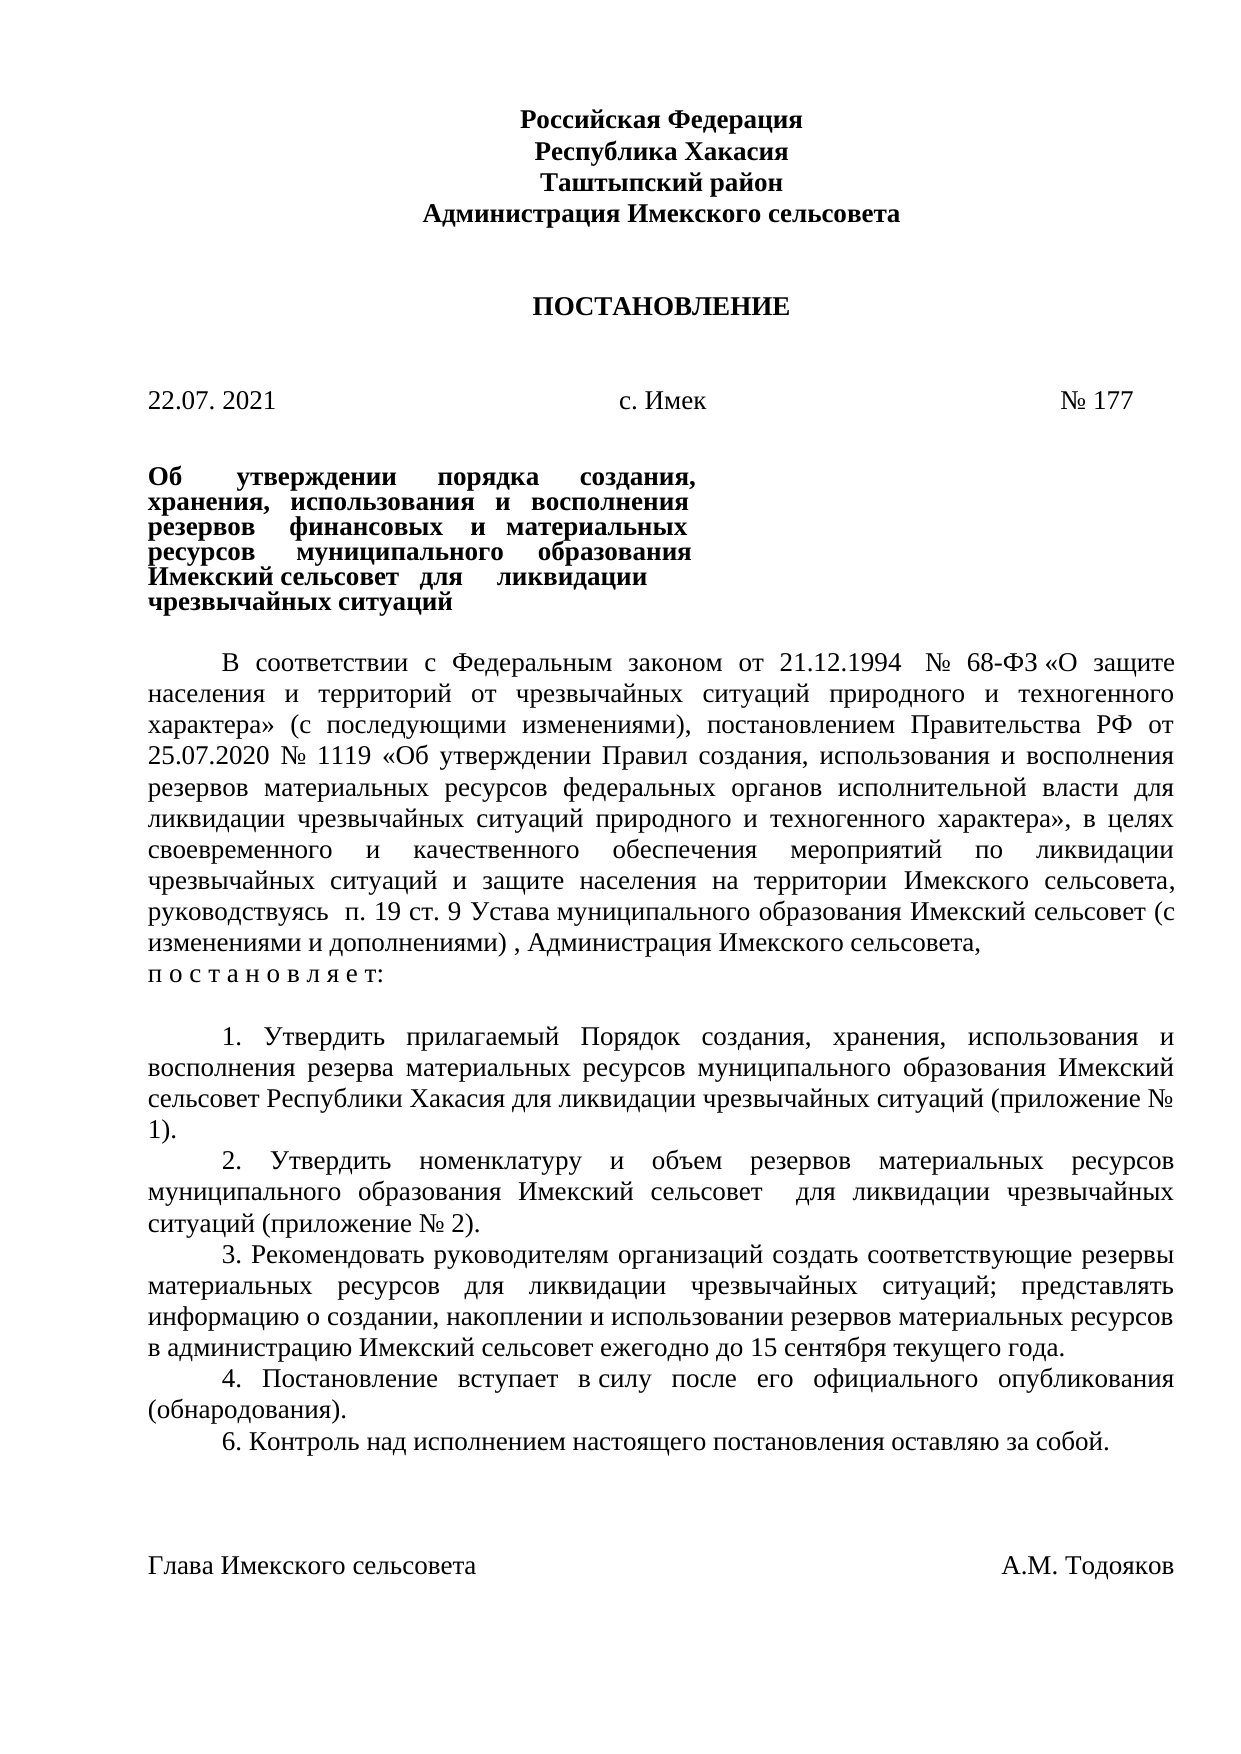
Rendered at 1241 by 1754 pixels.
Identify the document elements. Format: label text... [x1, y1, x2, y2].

title ресурсов муниципального образования [148, 540, 1175, 565]
title Республика Хакасия [148, 134, 1175, 166]
text В соответствии с Федеральным законом от 21.12.1994 № 68-ФЗ «О защите населения и территорий от чрезвычайных ситуаций природного и техногенного характера» (с последующими изменениями), постановлением Правительства РФ от 25.07.2020 № 1119 «Об утверждении Правил создания, использования и восполнения резервов материальных ресурсов федеральных органов исполнительной власти для ликвидации чрезвычайных ситуаций природного и техногенного характера», в целях своевременного и качественного обеспечения мероприятий по ликвидации чрезвычайных ситуаций и защите населения на территории Имекского сельсовета, руководствуясь п. 19 ст. 9 Устава муниципального образования Имекский сельсовет (с изменениями и дополнениями) , Администрация Имекского сельсовета, [148, 646, 1175, 957]
title Российская Федерация [148, 103, 1175, 134]
text 6. Контроль над исполнением настоящего постановления оставляю за собой. [148, 1425, 1175, 1456]
text 1. Утвердить прилагаемый Порядок создания, хранения, использования и восполнения резерва материальных ресурсов муниципального образования Имекский сельсовет Республики Хакасия для ликвидации чрезвычайных ситуаций (приложение № 1). [148, 1020, 1175, 1144]
text 2. Утвердить номенклатуру и объем резервов материальных ресурсов муниципального образования Имекский сельсовет для ликвидации чрезвычайных ситуаций (приложение № 2). [148, 1144, 1175, 1238]
title чрезвычайных ситуаций [148, 590, 1175, 615]
title резервов финансовых и материальных [148, 515, 1175, 540]
title Об утверждении порядка создания, [148, 465, 1175, 490]
title ПОСТАНОВЛЕНИЕ [148, 290, 1175, 321]
title Администрация Имекского сельсовета [148, 197, 1175, 228]
title Имекский сельсовет для ликвидации [148, 565, 1175, 590]
text п о с т а н о в л я е т: [148, 957, 1175, 989]
text 3. Рекомендовать руководителям организаций создать соответствующие резервы материальных ресурсов для ликвидации чрезвычайных ситуаций; представлять информацию о создании, накоплении и использовании резервов материальных ресурсов в администрацию Имекский сельсовет ежегодно до 15 сентября текущего года. [148, 1238, 1175, 1362]
title хранения, использования и восполнения [148, 490, 1175, 515]
text 4. Постановление вступает в силу после его официального опубликования (обнародования). [148, 1362, 1175, 1425]
title 22.07. 2021 с. Имек № 177 [148, 384, 1175, 415]
text Глава Имекского сельсовета А.М. Тодояков [148, 1549, 1175, 1580]
title Таштыпский район [148, 166, 1175, 197]
